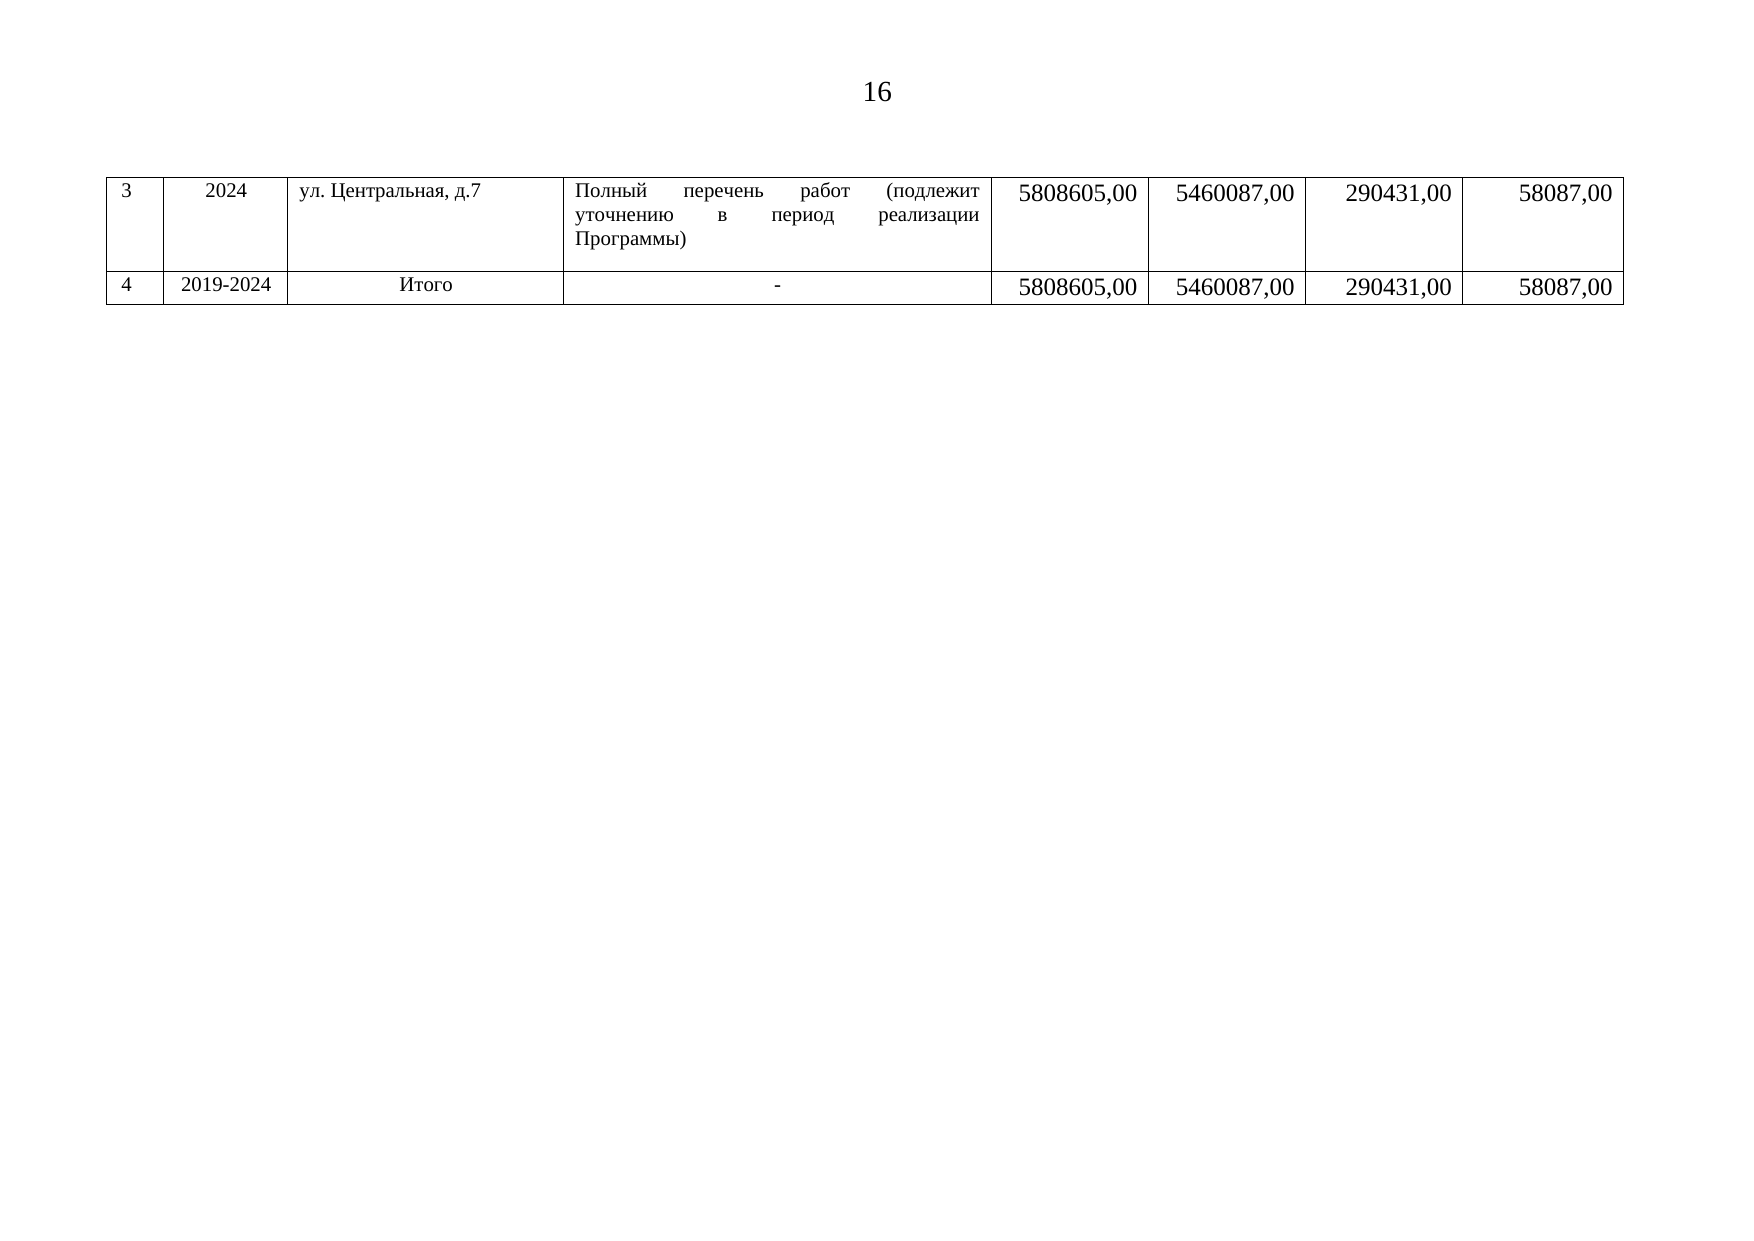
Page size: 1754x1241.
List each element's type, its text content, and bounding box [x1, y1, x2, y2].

table_cell 5460087,00 [1149, 178, 1305, 271]
table_cell Итого [288, 272, 563, 304]
table_cell Полный перечень работ (подлежит уточнению в период реализации Программы) [564, 178, 991, 271]
table_cell 290431,00 [1306, 272, 1462, 304]
table_cell 2024 [164, 178, 287, 271]
table_cell [107, 178, 163, 271]
table_cell [107, 272, 163, 304]
table_cell ул. Центральная, д.7 [288, 178, 563, 271]
table_cell 290431,00 [1306, 178, 1462, 271]
table_cell 5460087,00 [1149, 272, 1305, 304]
table_cell 58087,00 [1463, 178, 1623, 271]
table_cell 2019-2024 [164, 272, 287, 304]
table_cell 58087,00 [1463, 272, 1623, 304]
table_cell 5808605,00 [992, 178, 1148, 271]
table_cell 5808605,00 [992, 272, 1148, 304]
table_cell - [564, 272, 991, 304]
